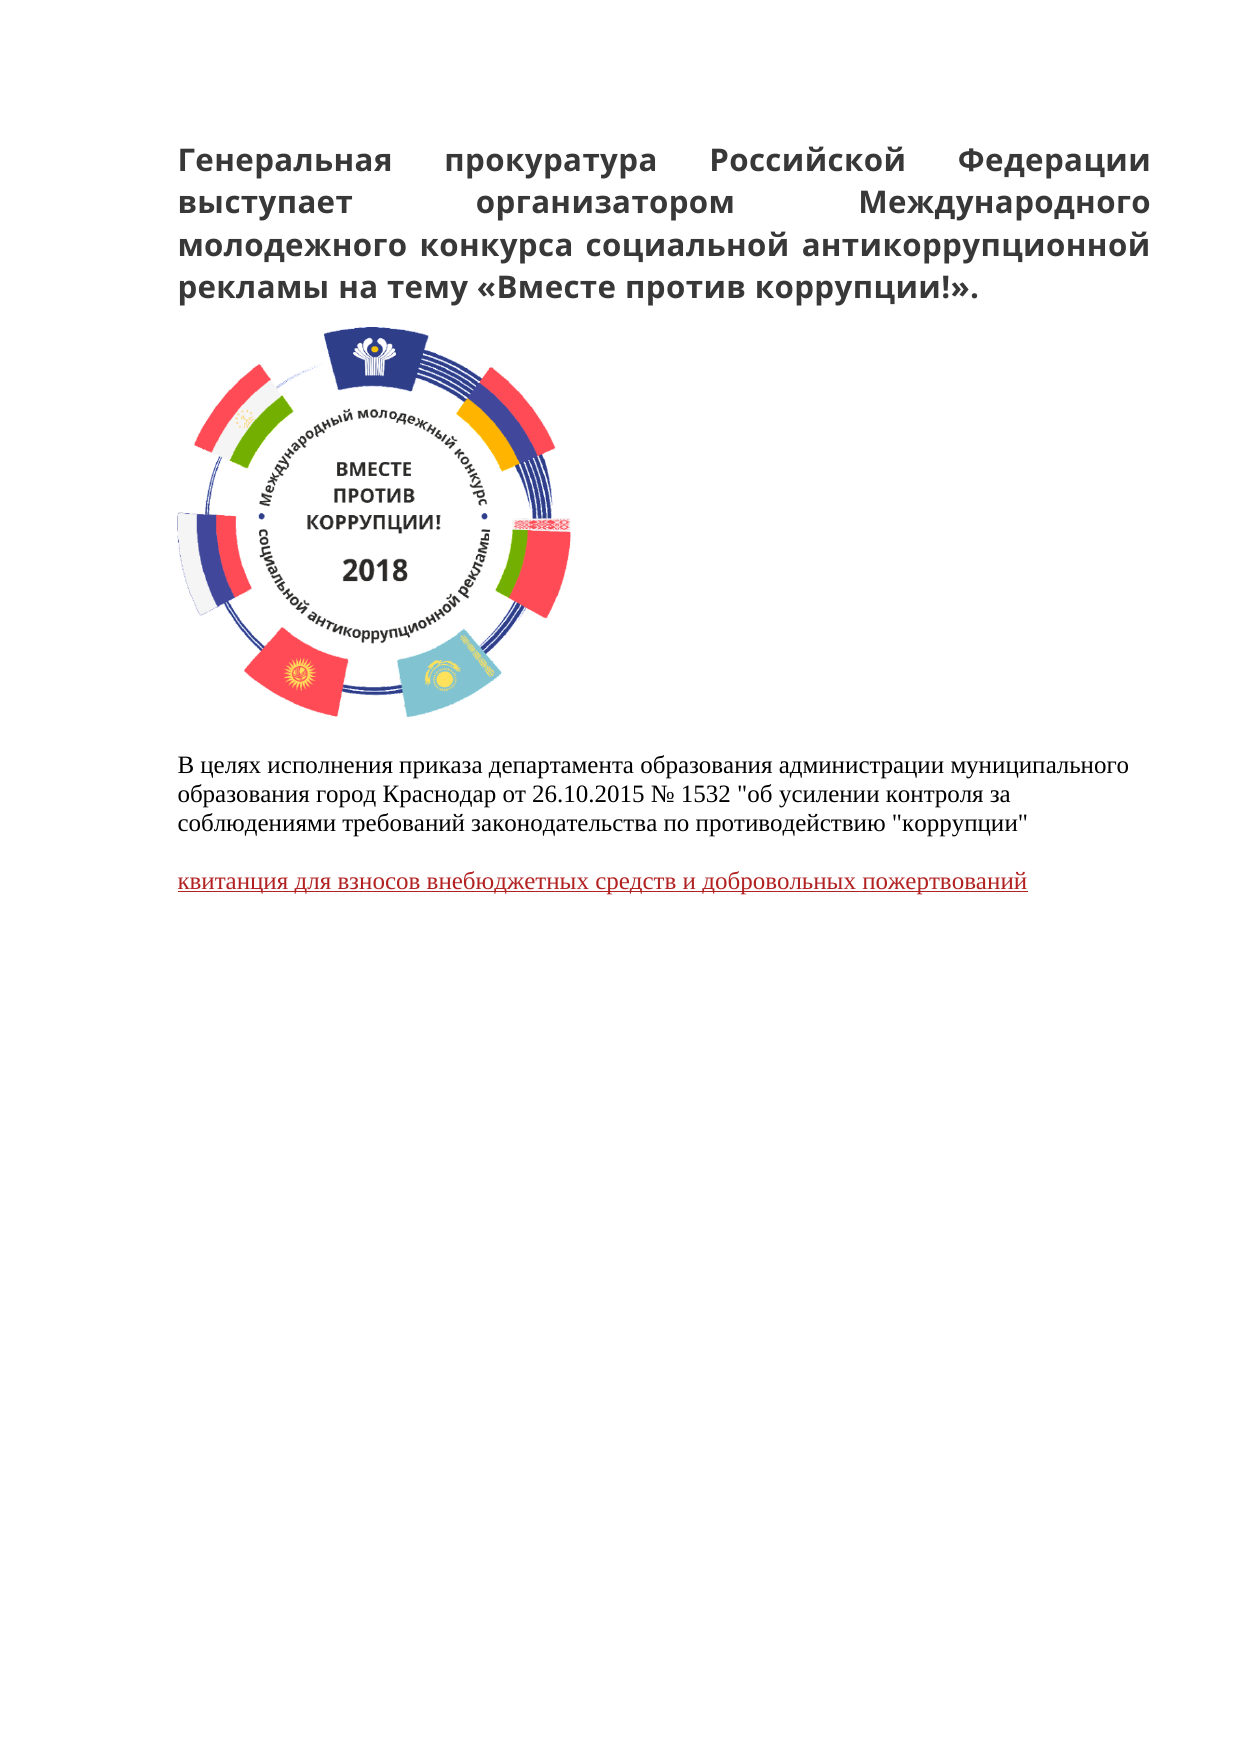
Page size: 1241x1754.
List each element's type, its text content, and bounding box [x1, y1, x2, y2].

text квитанция для взносов внебюджетных средств и добровольных пожертвований [177, 866, 1152, 894]
picture [177, 327, 571, 717]
text Генеральная прокуратура Российской Федерации выступает организатором Международного молодежного конкурса социальной антикоррупционной рекламы на тему «Вместе против коррупции!». [177, 138, 1152, 308]
text В целях исполнения приказа департамента образования администрации муниципального образования город Краснодар от 26.10.2015 № 1532 "об усилении контроля за соблюдениями требований законодательства по противодействию "коррупции" [177, 750, 1152, 837]
